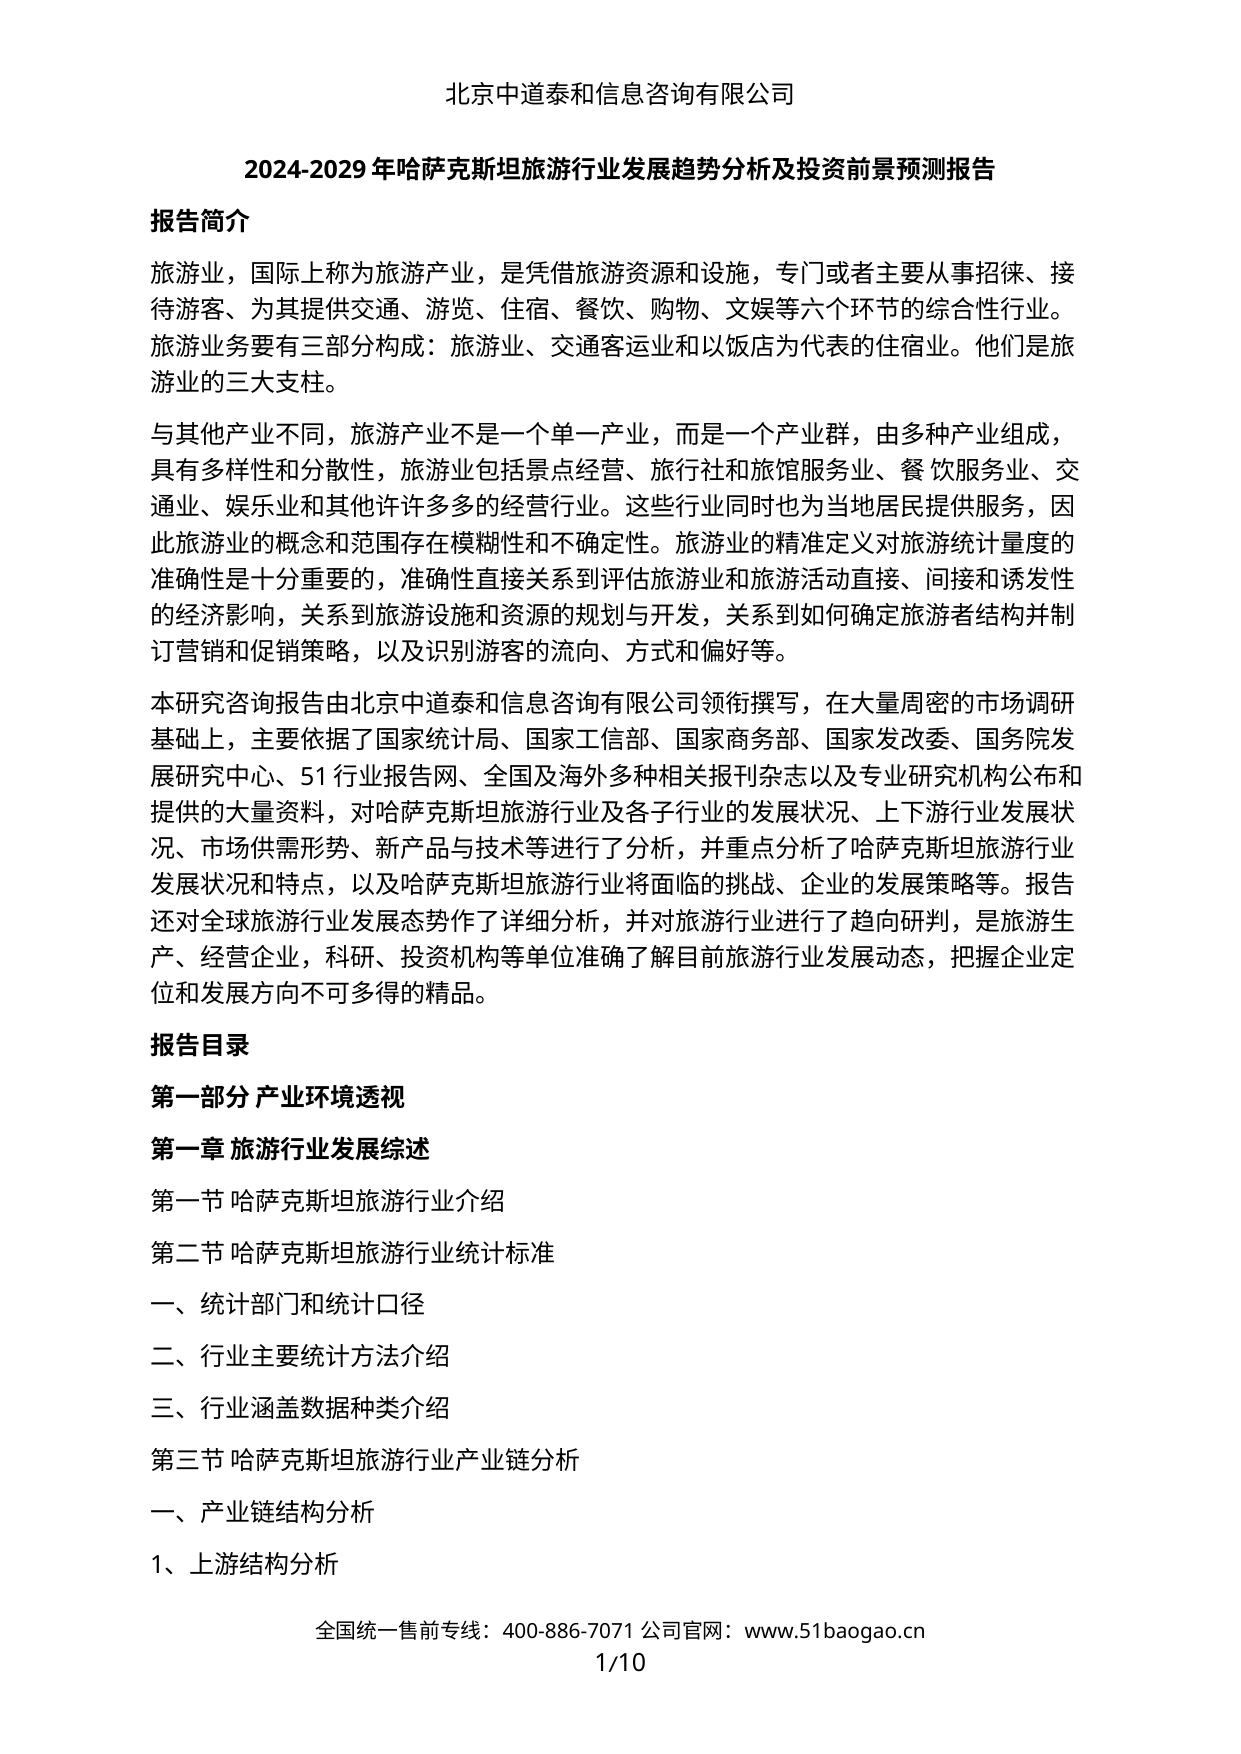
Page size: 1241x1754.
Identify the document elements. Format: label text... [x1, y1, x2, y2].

text 2024-2029年哈萨克斯坦旅游行业发展趋势分析及投资前景预测报告 [150, 150, 1090, 186]
text 与其他产业不同，旅游产业不是一个单一产业，而是一个产业群，由多种产业组成，具有多样性和分散性，旅游业包括景点经营、旅行社和旅馆服务业、餐 饮服务业、交通业、娱乐业和其他许许多多的经营行业。这些行业同时也为当地居民提供服务，因此旅游业的概念和范围存在模糊性和不确定性。旅游业的精准定义对旅游统计量度的准确性是十分重要的，准确性直接关系到评估旅游业和旅游活动直接、间接和诱发性的经济影响，关系到旅游设施和资源的规划与开发，关系到如何确定旅游者结构并制订营销和促销策略，以及识别游客的流向、方式和偏好等。 [150, 414, 1090, 668]
text 三、行业涵盖数据种类介绍 [150, 1389, 1090, 1425]
text 第一章 旅游行业发展综述 [150, 1129, 1090, 1166]
text 一、产业链结构分析 [150, 1492, 1090, 1529]
text 第一节 哈萨克斯坦旅游行业介绍 [150, 1181, 1090, 1217]
text 第二节 哈萨克斯坦旅游行业统计标准 [150, 1233, 1090, 1269]
text 旅游业，国际上称为旅游产业，是凭借旅游资源和设施，专门或者主要从事招徕、接待游客、为其提供交通、游览、住宿、餐饮、购物、文娱等六个环节的综合性行业。旅游业务要有三部分构成：旅游业、交通客运业和以饭店为代表的住宿业。他们是旅游业的三大支柱。 [150, 254, 1090, 399]
text 本研究咨询报告由北京中道泰和信息咨询有限公司领衔撰写，在大量周密的市场调研基础上，主要依据了国家统计局、国家工信部、国家商务部、国家发改委、国务院发展研究中心、51行业报告网、全国及海外多种相关报刊杂志以及专业研究机构公布和提供的大量资料，对哈萨克斯坦旅游行业及各子行业的发展状况、上下游行业发展状况、市场供需形势、新产品与技术等进行了分析，并重点分析了哈萨克斯坦旅游行业发展状况和特点，以及哈萨克斯坦旅游行业将面临的挑战、企业的发展策略等。报告还对全球旅游行业发展态势作了详细分析，并对旅游行业进行了趋向研判，是旅游生产、经营企业，科研、投资机构等单位准确了解目前旅游行业发展动态，把握企业定位和发展方向不可多得的精品。 [150, 684, 1090, 1010]
text 报告目录 [150, 1026, 1090, 1062]
text 一、统计部门和统计口径 [150, 1285, 1090, 1321]
text 报告简介 [150, 202, 1090, 238]
text 第一部分 产业环境透视 [150, 1077, 1090, 1114]
text 二、行业主要统计方法介绍 [150, 1337, 1090, 1373]
text 1、上游结构分析 [150, 1544, 1090, 1581]
text 第三节 哈萨克斯坦旅游行业产业链分析 [150, 1441, 1090, 1477]
